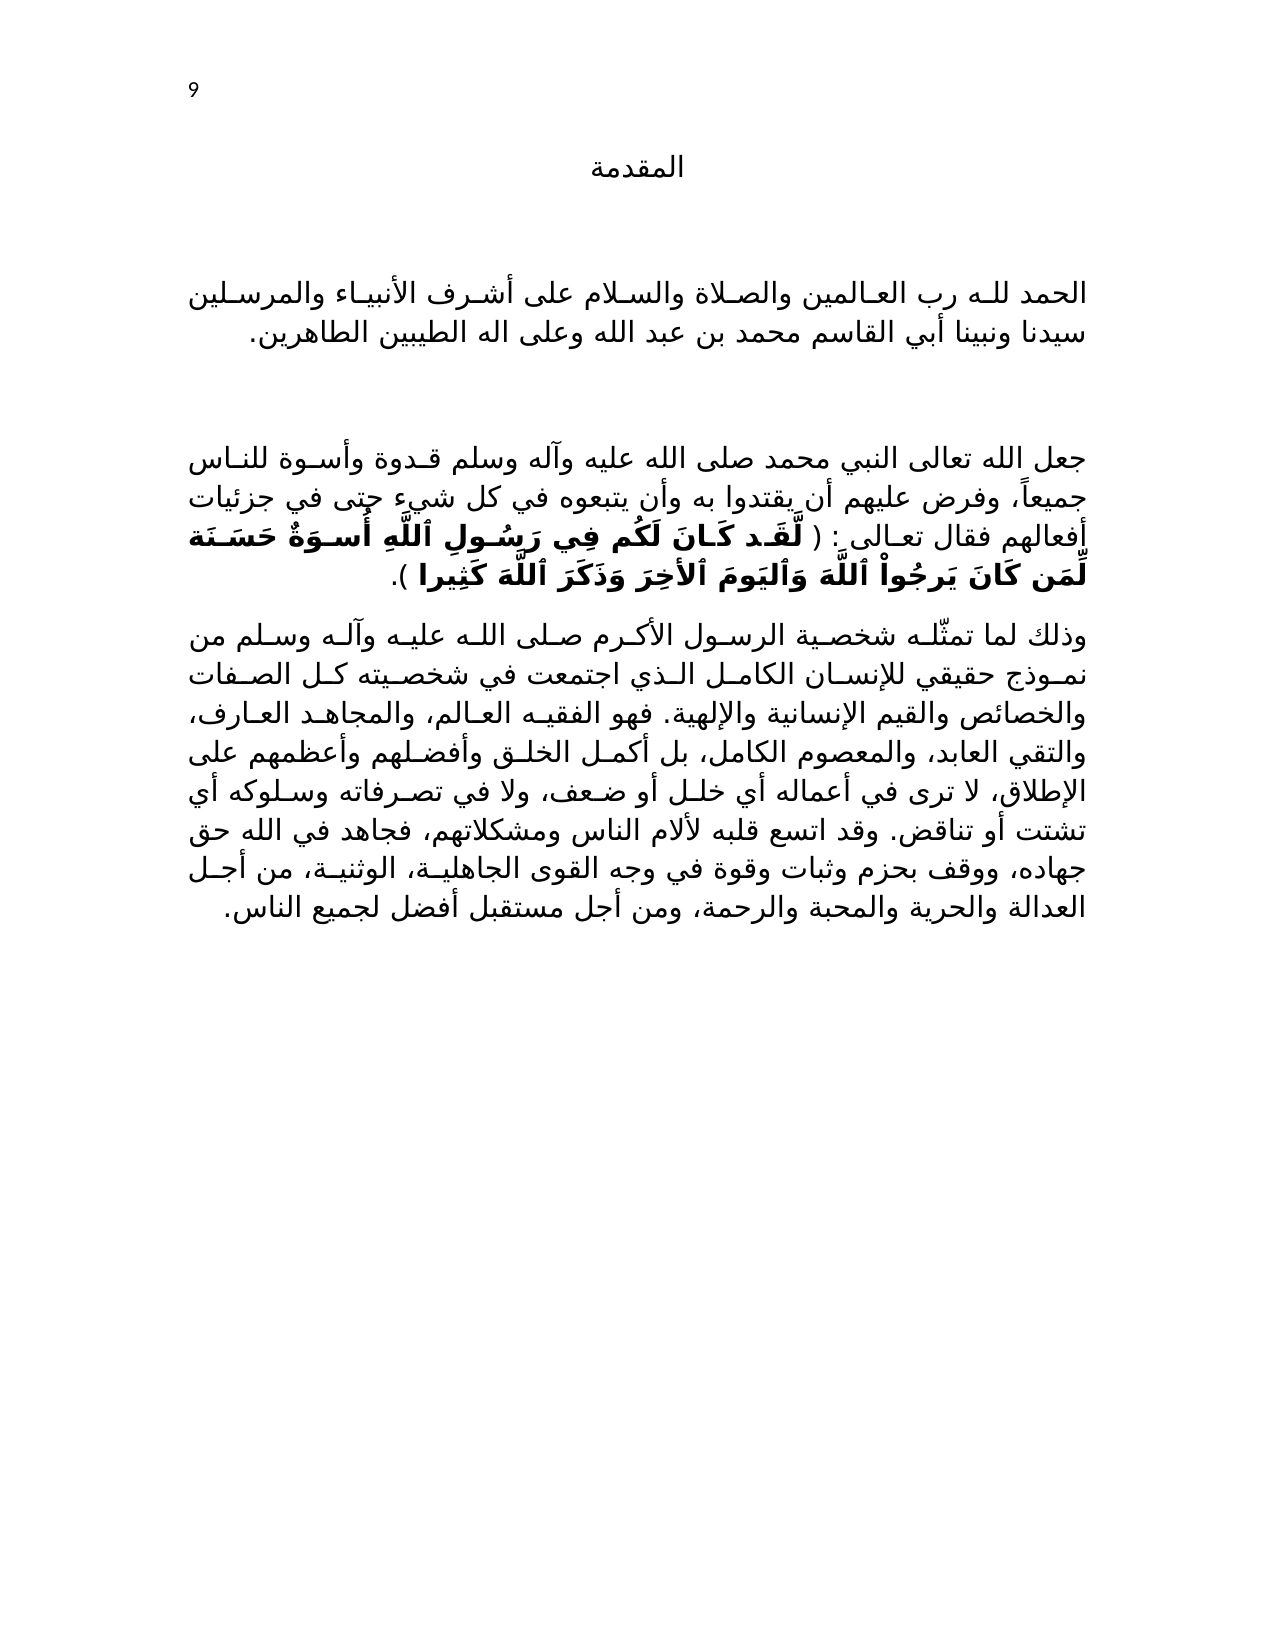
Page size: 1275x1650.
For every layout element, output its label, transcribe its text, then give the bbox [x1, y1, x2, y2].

text جعل الله تعالى النبي محمد صلى الله عليه وآله وسلم قدوة وأسوة للناس جميعاً، وفرض عليهم أن يقتدوا به وأن يتبعوه في كل شي‏ء حتى في جزئيات أفعالهم فقال تعالى : ﴿ لَّقَد كَانَ لَكُم فِي رَسُولِ ٱللَّهِ أُسوَةٌ حَسَنَة لِّمَن كَانَ يَرجُواْ ٱللَّهَ وَٱليَومَ ٱلأخِرَ وَذَكَرَ ٱللَّهَ كَثِيرا ﴾. [187, 441, 1087, 592]
text وذلك لما تمثّله شخصية الرسول الأكرم صلى الله عليه وآله وسلم من نموذج حقيقي للإنسان الكامل الذي اجتمعت في شخصيته كل الصفات والخصائص والقيم الإنسانية والإلهية. فهو الفقيه العالم، والمجاهد العارف، والتقي العابد، والمعصوم الكامل، بل أكمل الخلق وأفضلهم وأعظمهم على الإطلاق، لا ترى في أعماله أي خلل أو ضعف، ولا في تصرفاته وسلوكه أي تشتت أو تناقض. وقد اتسع قلبه لألام الناس ومشكلاتهم، فجاهد في الله حق جهاده، ووقف بحزم وثبات وقوة في وجه القوى الجاهلية، الوثنية، من أجل العدالة والحرية والمحبة والرحمة، ومن أجل مستقبل أفضل لجميع الناس. [187, 618, 1087, 925]
text المقدمة [187, 150, 1087, 184]
text الحمد لله رب العالمين والصلاة والسلام على أشرف الأنبياء والمرسلين سيدنا ونبينا أبي القاسم محمد بن عبد الله وعلى اله الطيبين الطاهرين. [187, 276, 1087, 349]
